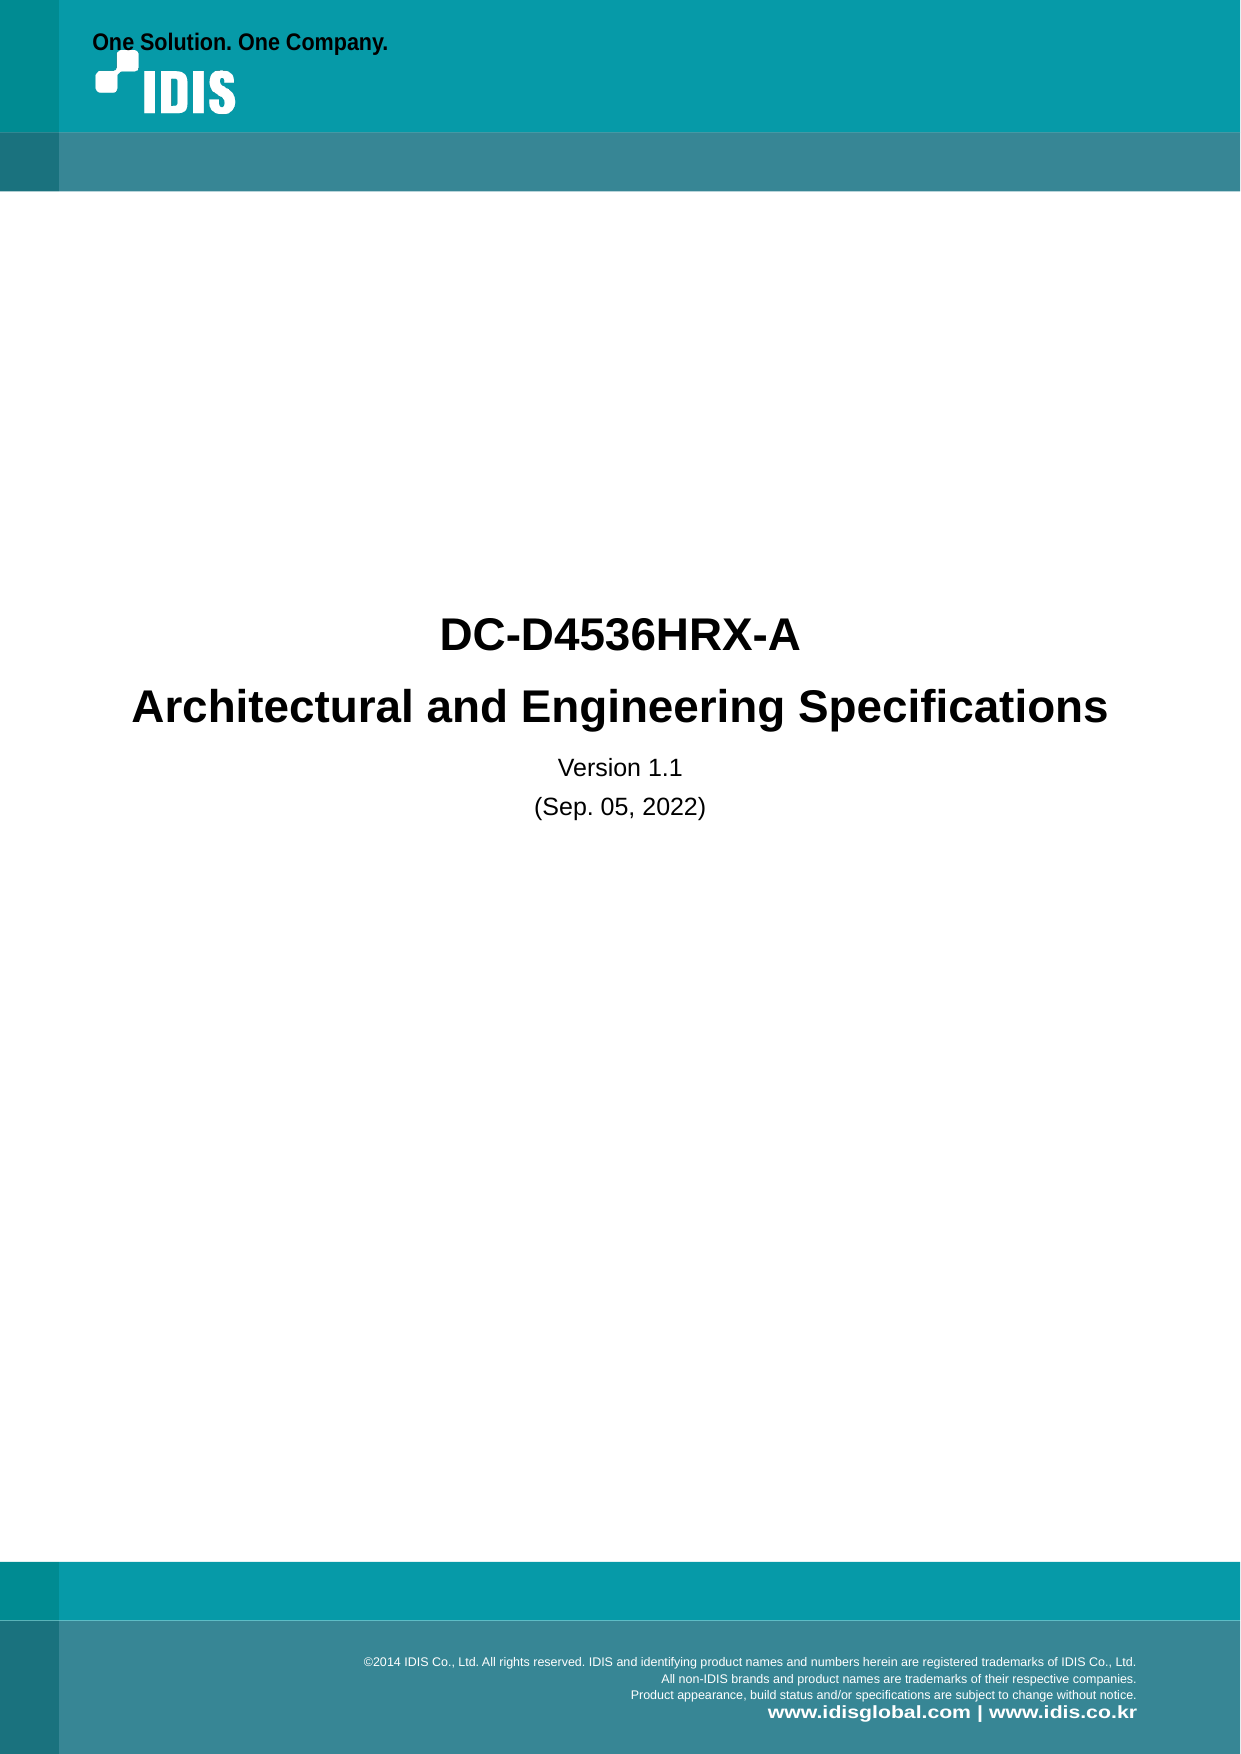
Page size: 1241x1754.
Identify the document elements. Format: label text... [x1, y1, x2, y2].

picture [84, 49, 262, 118]
text (Sep. 05, 2022) [118, 792, 1122, 821]
subtitle Version 1.1 [118, 753, 1122, 782]
title Architectural and Engineering Specifications [118, 680, 1122, 733]
text DC-D4536HRX-A [118, 607, 1122, 660]
